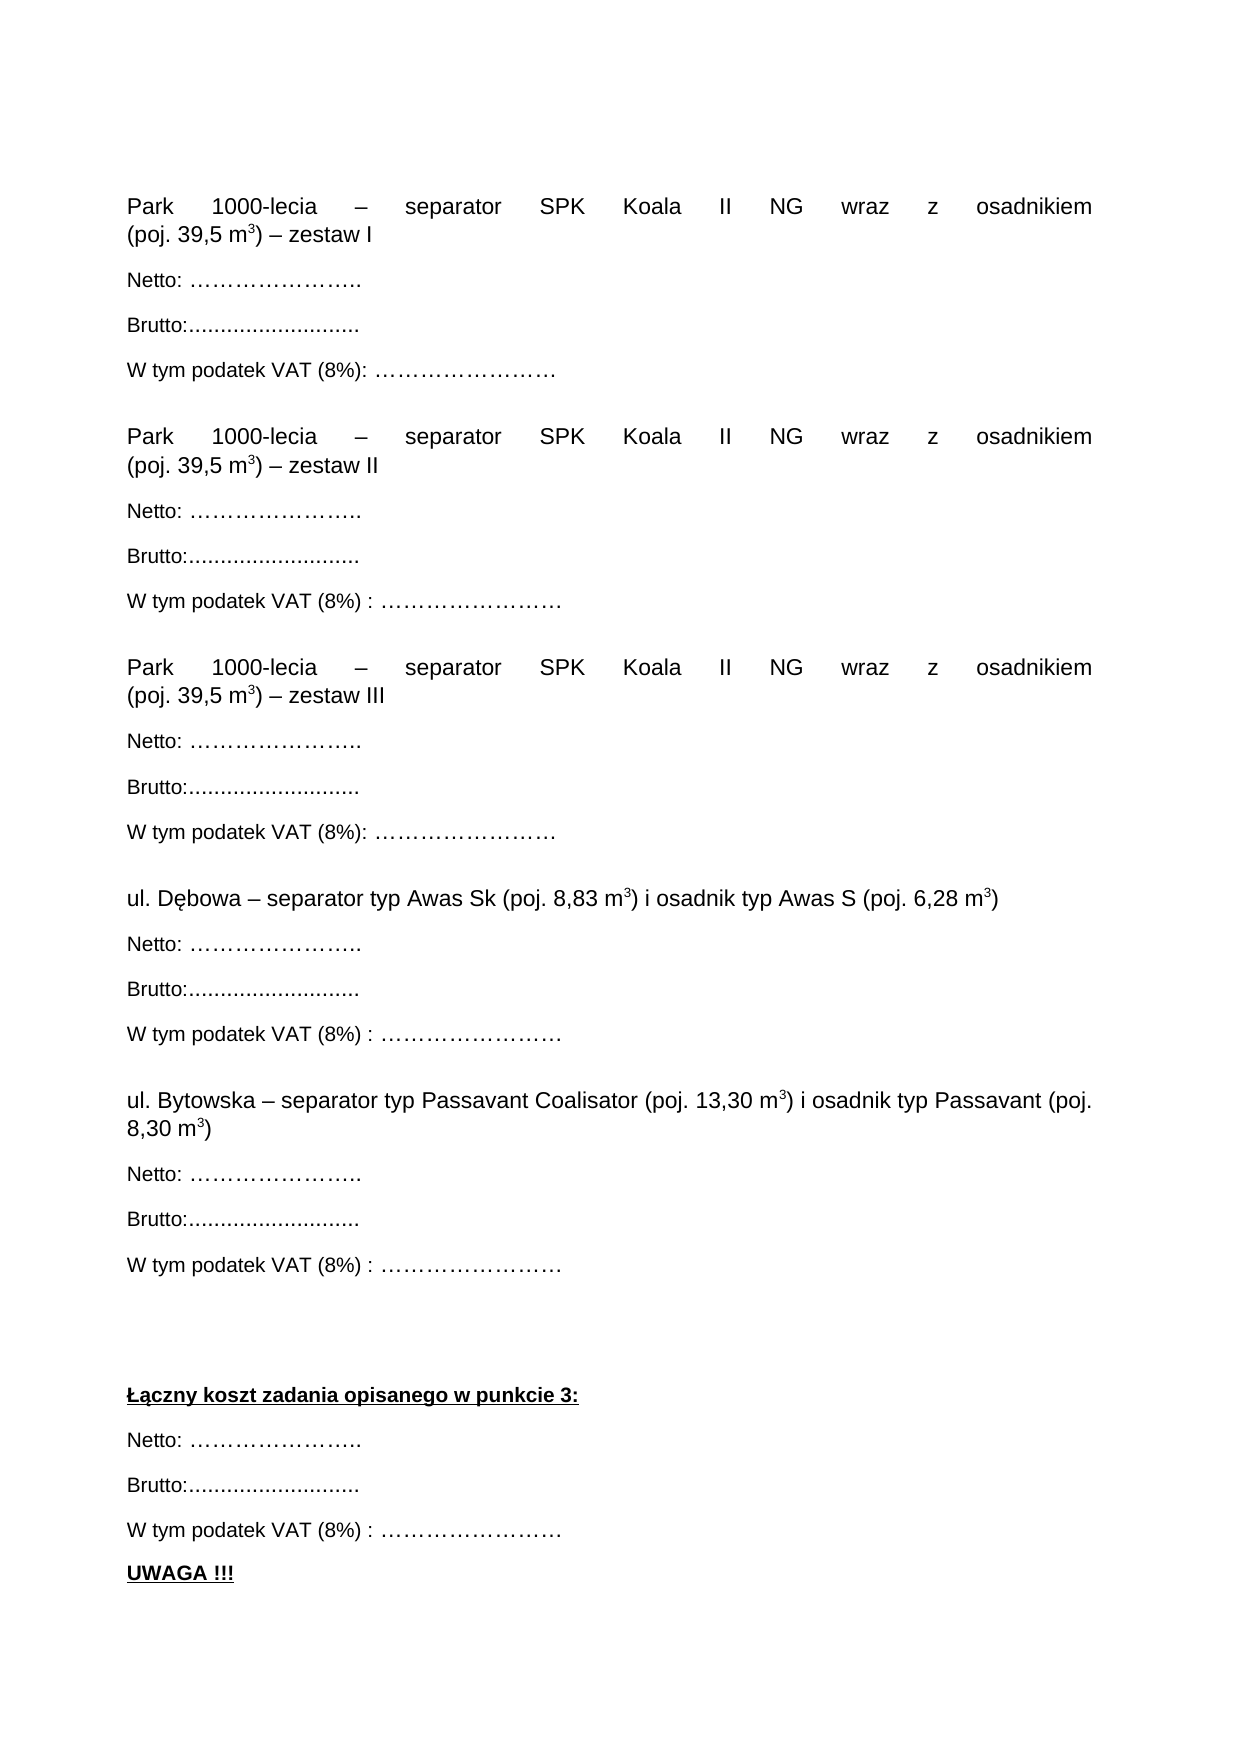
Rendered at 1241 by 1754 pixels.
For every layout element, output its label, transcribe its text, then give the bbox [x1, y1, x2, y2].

text Brutto:........................... [127, 542, 1093, 568]
text Brutto:........................... [127, 1471, 1093, 1497]
text ul. Bytowska – separator typ Passavant Coalisator (poj. 13,30 m3) i osadnik typ Passavant (poj. 8,30 m3) [127, 1087, 1093, 1142]
text Łączny koszt zadania opisanego w punkcie 3: [127, 1383, 1093, 1407]
text W tym podatek VAT (8%) : …………………… [127, 1020, 1093, 1046]
text W tym podatek VAT (8%): …………………… [127, 356, 1093, 383]
text Park 1000-lecia – separator SPK Koala II NG wraz z osadnikiem (poj. ) – zestaw III [127, 654, 1093, 709]
text Netto: ………………….. [127, 727, 1093, 754]
text Park 1000-lecia – separator SPK Koala II NG wraz z osadnikiem (poj. ) – zestaw I [127, 193, 1093, 247]
text W tym podatek VAT (8%): …………………… [127, 818, 1093, 844]
text Netto: ………………….. [127, 1160, 1093, 1187]
text Brutto:........................... [127, 975, 1093, 1001]
text Netto: ………………….. [127, 266, 1093, 293]
text Netto: ………………….. [127, 1426, 1093, 1452]
text UWAGA !!! [127, 1561, 1093, 1585]
text Netto: ………………….. [127, 497, 1093, 523]
text Brutto:........................... [127, 773, 1093, 799]
text W tym podatek VAT (8%) : …………………… [127, 587, 1093, 613]
text Park 1000-lecia – separator SPK Koala II NG wraz z osadnikiem (poj. ) – zestaw II [127, 423, 1093, 478]
text ul. Dębowa – separator typ Awas Sk (poj. ) i osadnik typ Awas S (poj. ) [127, 884, 1093, 911]
text Brutto:........................... [127, 311, 1093, 338]
text Brutto:........................... [127, 1205, 1093, 1232]
text W tym podatek VAT (8%) : …………………… [127, 1516, 1093, 1542]
text Netto: ………………….. [127, 930, 1093, 956]
text W tym podatek VAT (8%) : …………………… [127, 1251, 1093, 1277]
